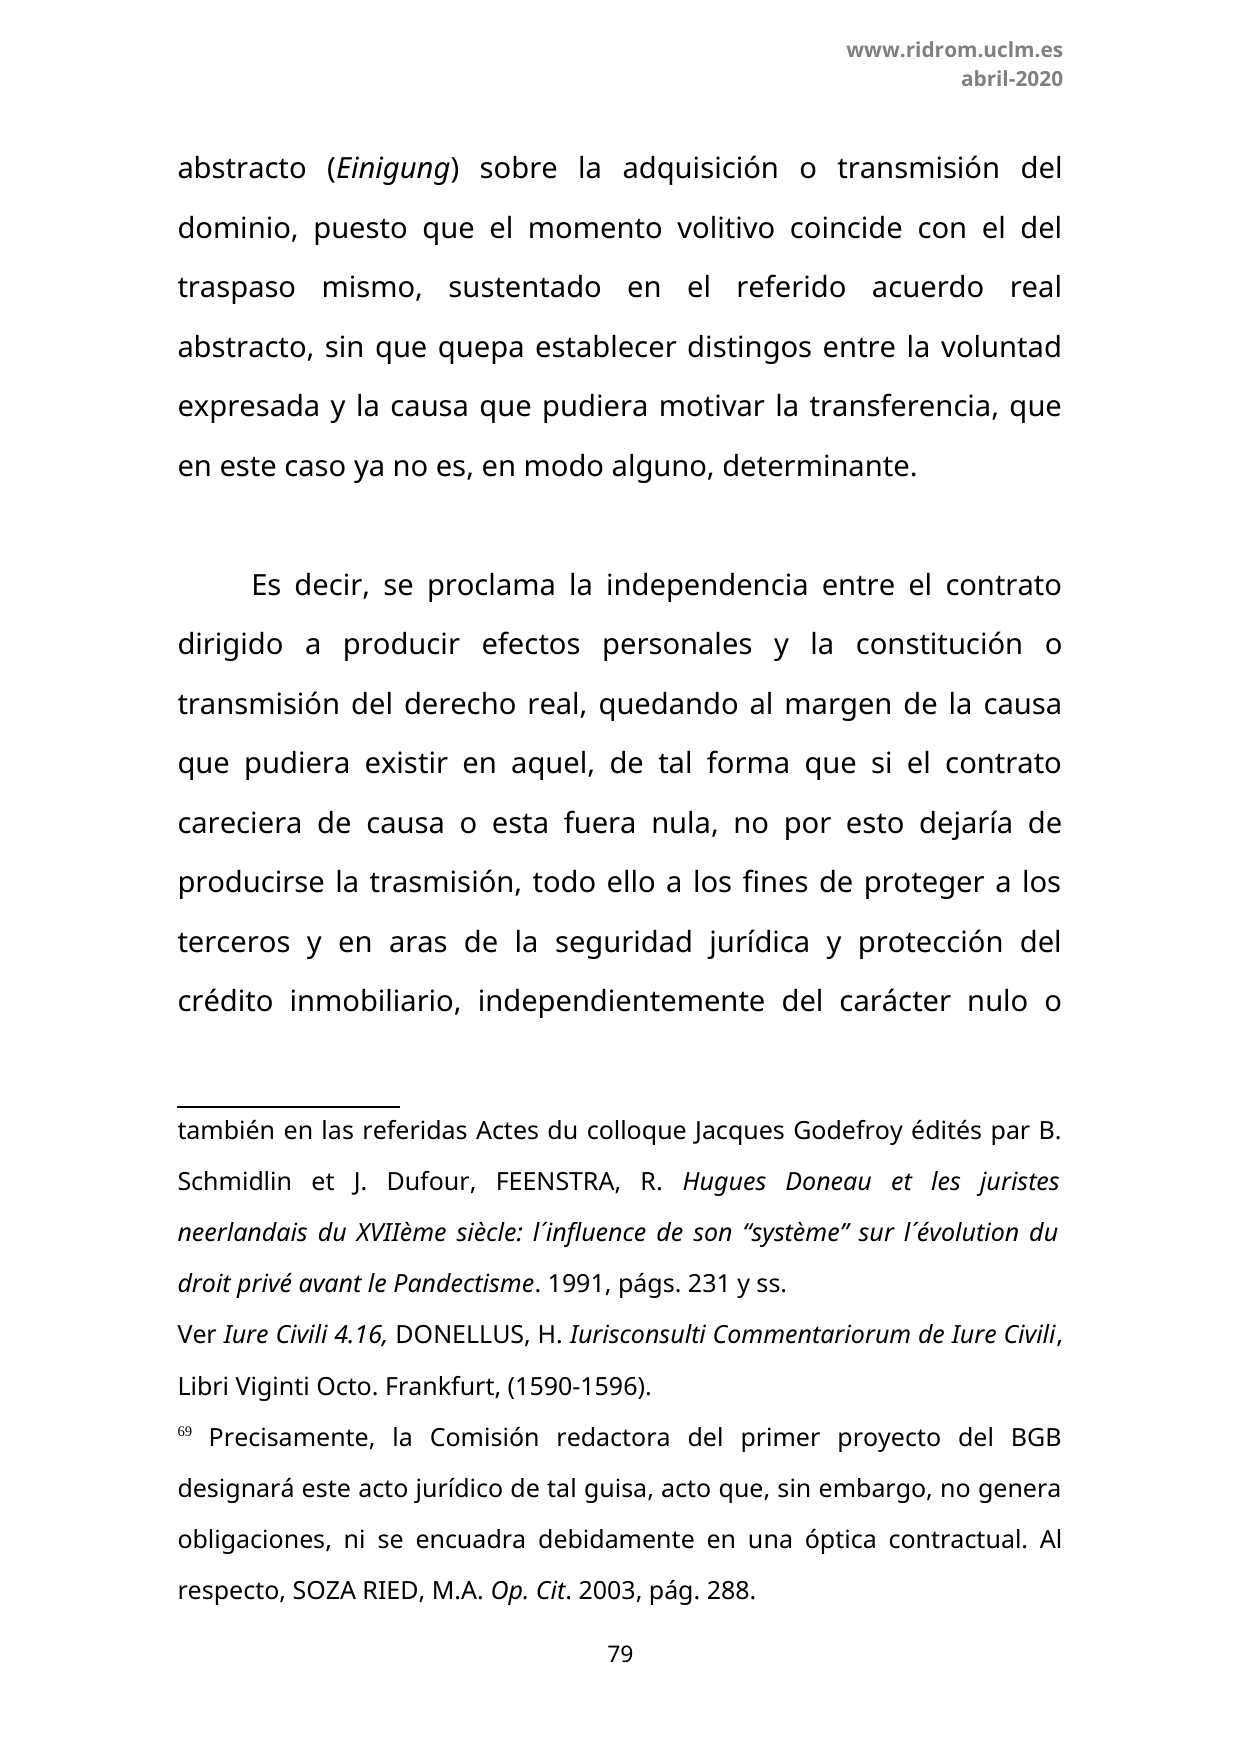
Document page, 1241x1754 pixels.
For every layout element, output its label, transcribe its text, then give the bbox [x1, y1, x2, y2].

text En efecto, el acuerdo traslativo abstracto (dinglicher Vertrag) constituye la voluntad concordante de quien transfiere y de quien adquiere en cuanto a la transmisión del dominio, sin importar la validez del contrato que lo origina, de tal manera que no tiene por qué haber un sustrato que sirva de precedente, sino que basta y sobra el mero acuerdo real abstracto (Einigung) sobre la adquisición o transmisión del dominio, puesto que el momento volitivo coincide con el del traspaso mismo, sustentado en el referido acuerdo real abstracto, sin que quepa establecer distingos entre la voluntad expresada y la causa que pudiera motivar la transferencia, que en este caso ya no es, en modo alguno, determinante. [177, 148, 1063, 485]
text Es decir, se proclama la independencia entre el contrato dirigido a producir efectos personales y la constitución o transmisión del derecho real, quedando al margen de la causa que pudiera existir en aquel, de tal forma que si el contrato careciera de causa o esta fuera nula, no por esto dejaría de producirse la trasmisión, todo ello a los fines de proteger a los terceros y en aras de la seguridad jurídica y protección del crédito inmobiliario, independientemente del carácter nulo o anulable del título traslativo y sin perjuicio de la correspondiente acción que pueda ejercitar el transmitente para lograr del adquirente la restitución de lo adquirido. En todo caso, aun así, para que opere la trasmisión del derecho real del que se trate no será suficiente el mero acuerdo, sino que, a los fines de asegurar la publicidad, se requerirá además, en sede de bienes muebles, la entrega material de la cosa (Übereinung) y, por lo que a los bienes inmuebles se refiere, se exigirá la inscripción con carácter constitutivo del acuerdo real en el Registro de la Propiedad, sin necesidad de incorporar en ella cuál fue la causa –contrato obligatorio- que sirvió de base a dicho acuerdo. [177, 564, 1063, 1020]
